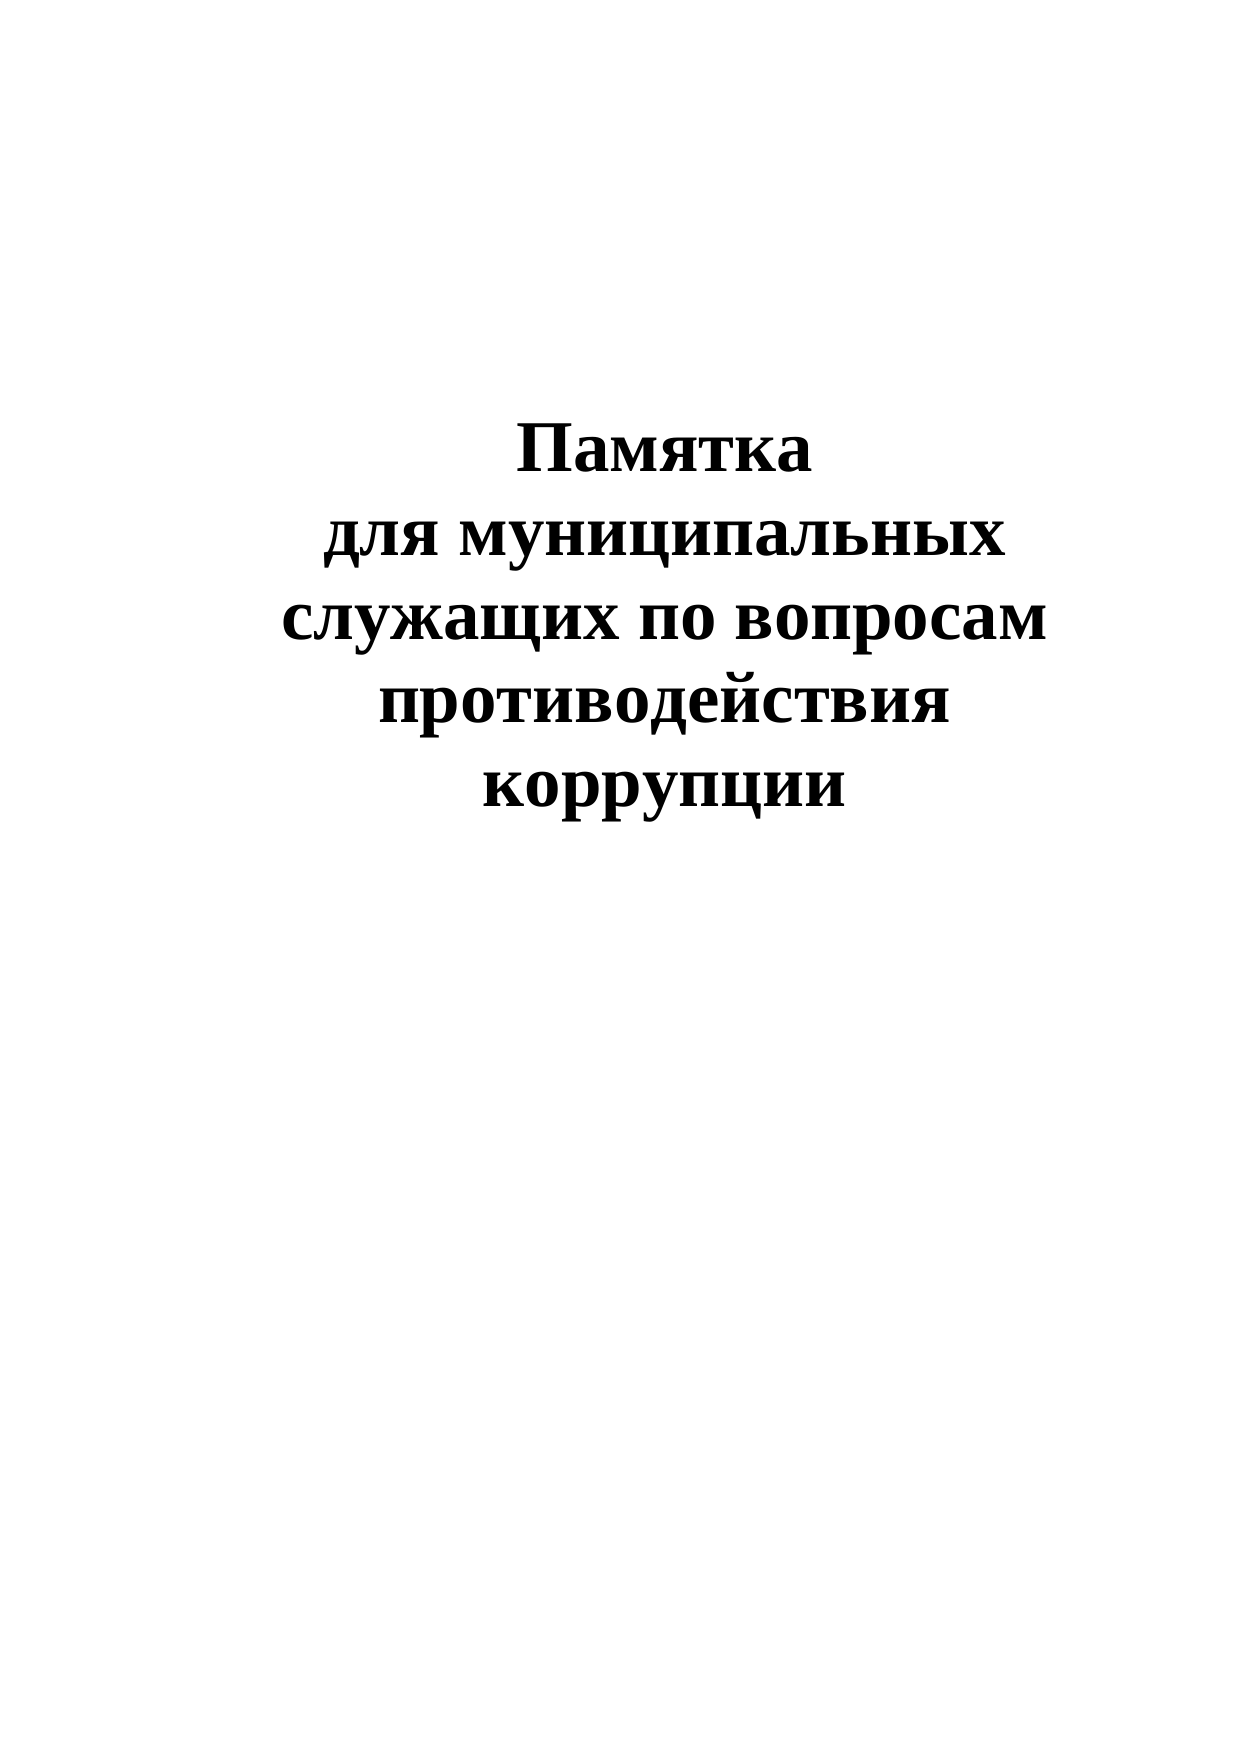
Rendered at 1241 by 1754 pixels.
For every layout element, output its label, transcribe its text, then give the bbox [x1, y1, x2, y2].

text Памятка [177, 403, 1152, 487]
text коррупции [177, 739, 1152, 822]
text для муниципальных служащих по вопросам противодействия [177, 487, 1152, 739]
